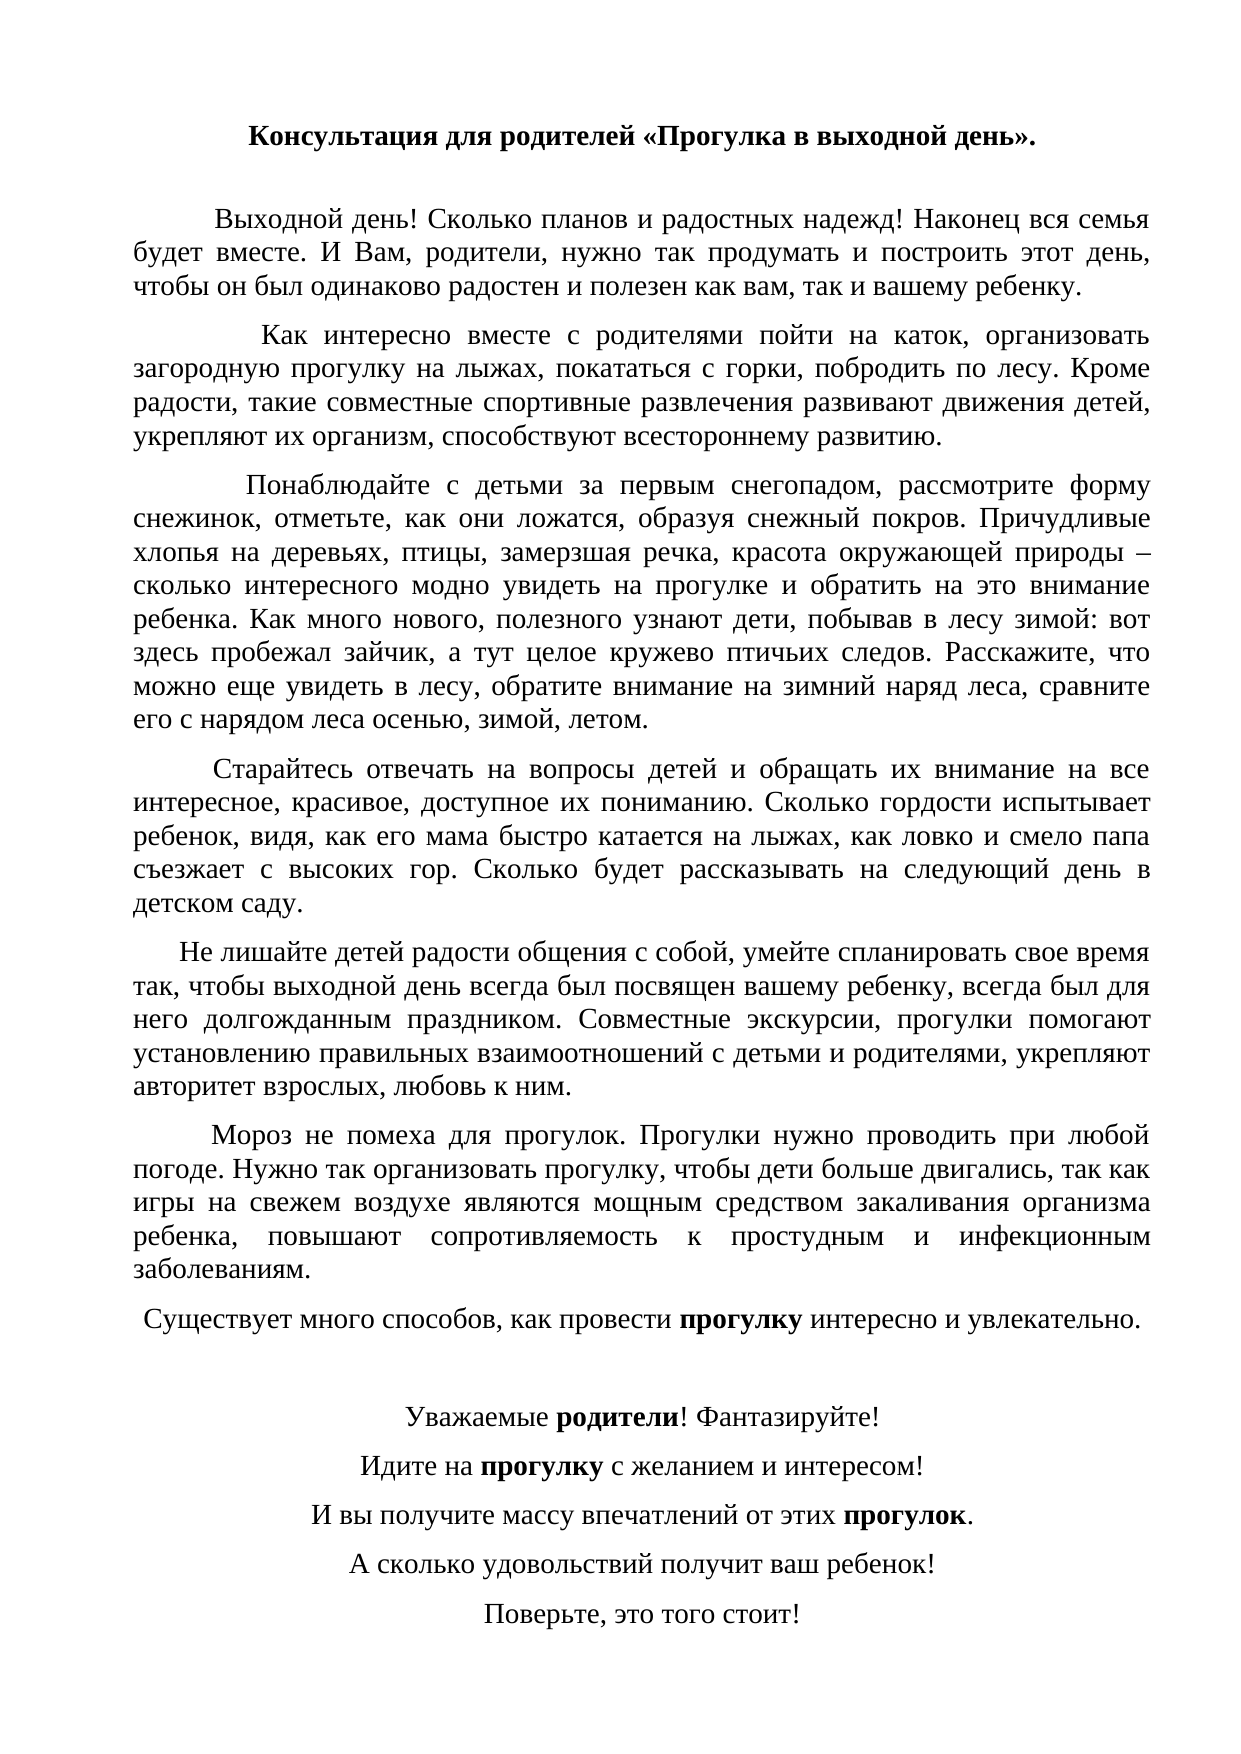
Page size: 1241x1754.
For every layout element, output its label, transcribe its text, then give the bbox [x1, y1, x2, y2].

text Консультация для родителей «Прогулка в выходной день». [133, 118, 1152, 152]
text Не лишайте детей радости общения с собой, умейте спланировать свое время так, чтобы выходной день всегда был посвящен вашему ребенку, всегда был для него долгожданным праздником. Совместные экскурсии, прогулки помогают установлению правильных взаимоотношений с детьми и родителями, укрепляют авторитет взрослых, любовь к ним. [133, 934, 1152, 1102]
text Выходной день! Сколько планов и радостных надежд! Наконец вся семья будет вместе. И Вам, родители, нужно так продумать и построить этот день, чтобы он был одинаково радостен и полезен как вам, так и вашему ребенку. [133, 167, 1152, 301]
text Как интересно вместе с родителями пойти на каток, организовать загородную прогулку на лыжах, покататься с горки, побродить по лесу. Кроме радости, такие совместные спортивные развлечения развивают движения детей, укрепляют их организм, способствуют всестороннему развитию. [133, 317, 1152, 451]
text Существует много способов, как провести прогулку интересно и увлекательно. [133, 1301, 1152, 1334]
text Старайтесь отвечать на вопросы детей и обращать их внимание на все интересное, красивое, доступное их пониманию. Сколько гордости испытывает ребенок, видя, как его мама быстро катается на лыжах, как ловко и смело папа съезжает с высоких гор. Сколько будет рассказывать на следующий день в детском саду. [133, 751, 1152, 918]
text Уважаемые родители! Фантазируйте! [133, 1399, 1152, 1433]
text Поверьте, это того стоит! [133, 1596, 1152, 1629]
text Понаблюдайте с детьми за первым снегопадом, рассмотрите форму снежинок, отметьте, как они ложатся, образуя снежный покров. Причудливые хлопья на деревьях, птицы, замерзшая речка, красота окружающей природы – сколько интересного модно увидеть на прогулке и обратить на это внимание ребенка. Как много нового, полезного узнают дети, побывав в лесу зимой: вот здесь пробежал зайчик, а тут целое кружево птичьих следов. Расскажите, что можно еще увидеть в лесу, обратите внимание на зимний наряд леса, сравните его с нарядом леса осенью, зимой, летом. [133, 467, 1152, 735]
text Мороз не помеха для прогулок. Прогулки нужно проводить при любой погоде. Нужно так организовать прогулку, чтобы дети больше двигались, так как игры на свежем воздухе являются мощным средством закаливания организма ребенка, повышают сопротивляемость к простудным и инфекционным заболеваниям. [133, 1117, 1152, 1285]
text А сколько удовольствий получит ваш ребенок! [133, 1547, 1152, 1580]
text И вы получите массу впечатлений от этих прогулок. [133, 1497, 1152, 1531]
text Идите на прогулку с желанием и интересом! [133, 1448, 1152, 1482]
